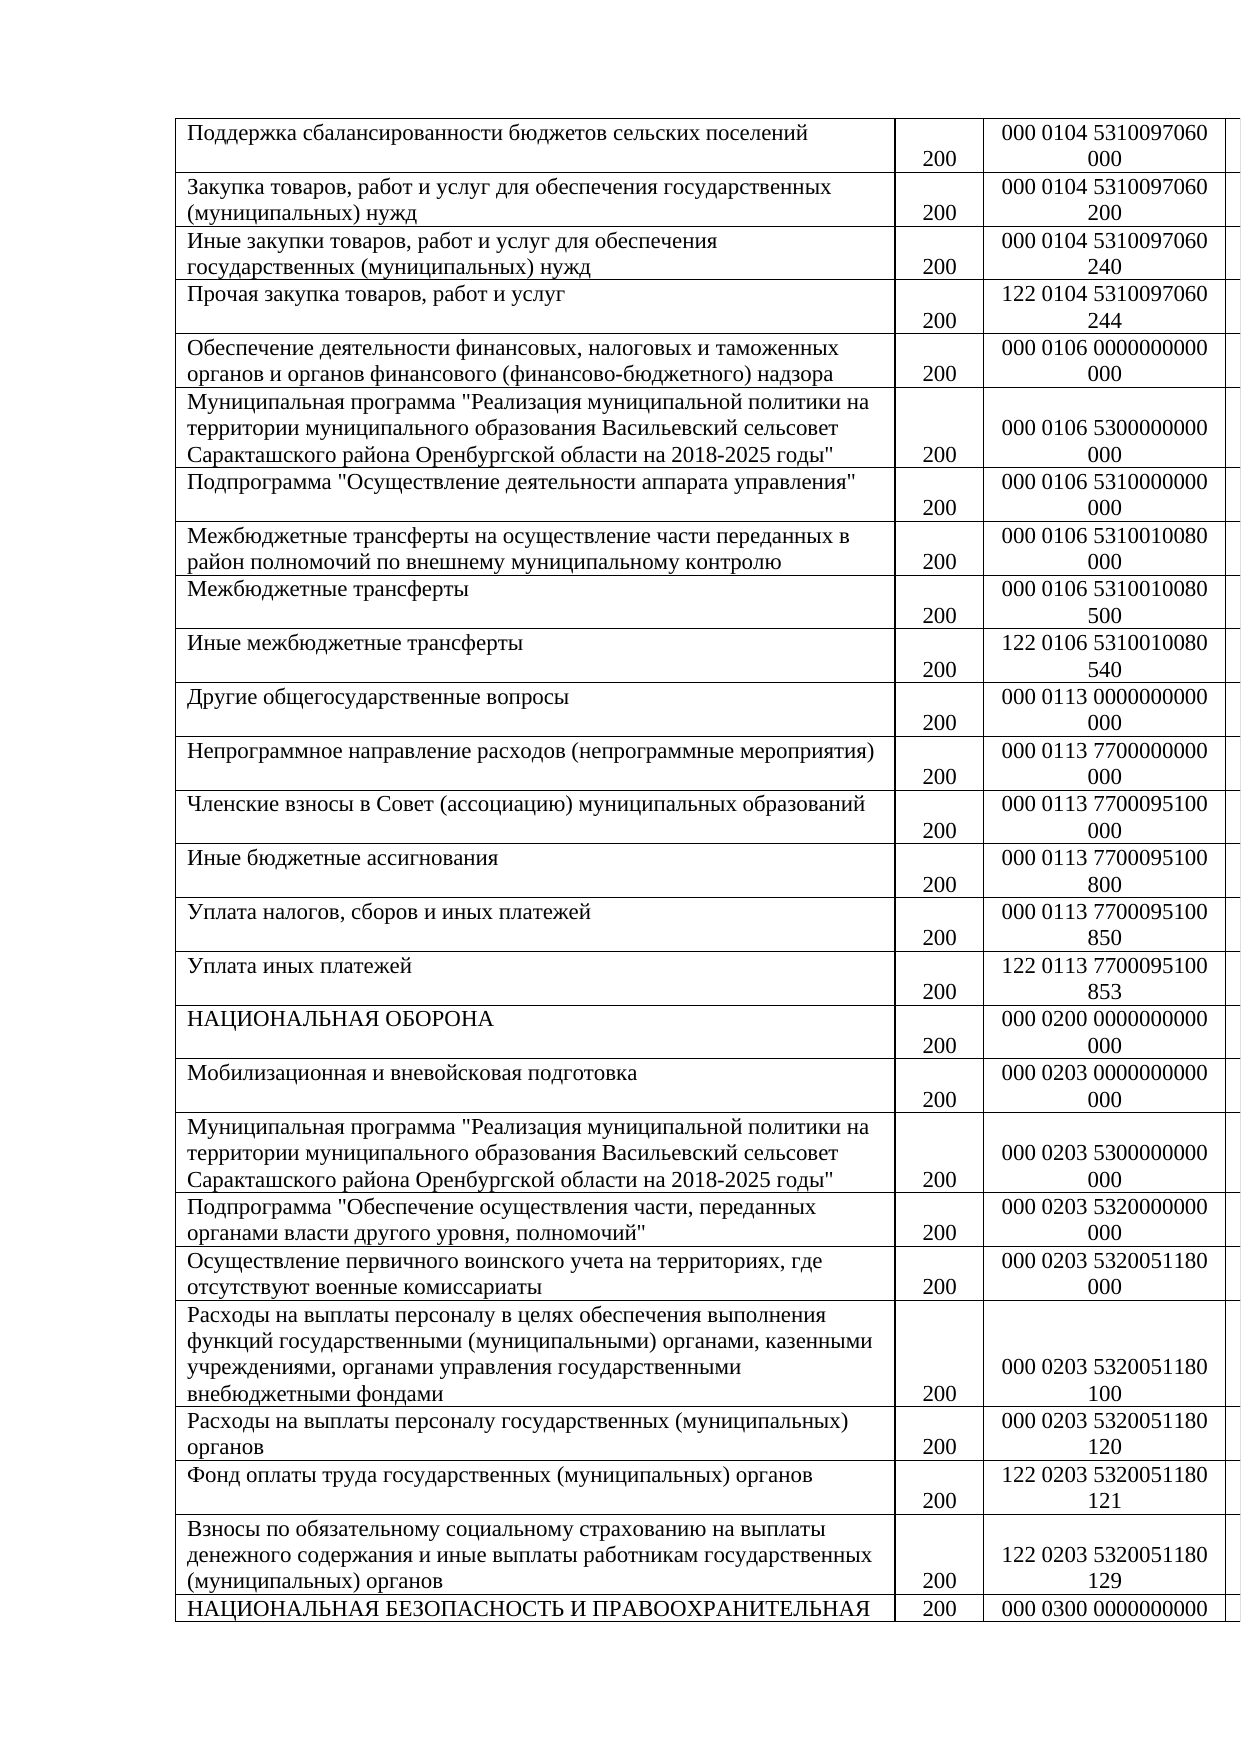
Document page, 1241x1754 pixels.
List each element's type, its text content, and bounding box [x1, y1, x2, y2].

table_cell Членские взносы в Совет (ассоциацию) муниципальных образований [176, 791, 894, 843]
table_cell 000 0113 7700000000 000 [984, 737, 1225, 789]
table_cell Межбюджетные трансферты [176, 576, 894, 628]
table_cell 000 0106 5300000000 000 [984, 388, 1225, 467]
table_cell 122 0203 5320051180 129 [984, 1515, 1225, 1594]
table_cell Подпрограмма "Осуществление деятельности аппарата управления" [176, 468, 894, 521]
table_cell 297 934,91 [1226, 119, 1240, 172]
table_cell Фонд оплаты труда государственных (муниципальных) органов [176, 1461, 894, 1513]
table_cell 102 000,00 [1226, 1113, 1240, 1192]
table_cell Взносы по обязательному социальному страхованию на выплаты денежного содержания и иные выплаты работникам государственных (муниципальных) органов [176, 1515, 894, 1594]
table_cell Муниципальная программа "Реализация муниципальной политики на территории муниципального образования Васильевский сельсовет Саракташского района Оренбургской области на 2018-2025 годы" [176, 388, 894, 467]
table_cell 200 [896, 1059, 983, 1112]
table_cell 200 [896, 1113, 983, 1192]
table_cell 31 600,00 [1226, 522, 1240, 574]
table_cell Муниципальная программа "Реализация муниципальной политики на территории муниципального образования Васильевский сельсовет Саракташского района Оренбургской области на 2018-2025 годы" [176, 1113, 894, 1192]
table_cell 200 [896, 119, 983, 172]
table_cell Уплата иных платежей [176, 952, 894, 1004]
table_cell Иные межбюджетные трансферты [176, 629, 894, 682]
table_cell Другие общегосударственные вопросы [176, 683, 894, 736]
table_cell 102 000,00 [1226, 1407, 1240, 1460]
table_cell 31 600,00 [1226, 576, 1240, 628]
table_cell 000 0203 0000000000 000 [984, 1059, 1225, 1112]
table_cell 000 0106 5310010080 000 [984, 522, 1225, 574]
table_cell Осуществление первичного воинского учета на территориях, где отсутствуют военные комиссариаты [176, 1247, 894, 1299]
table_cell 1 921,50 [1226, 683, 1240, 736]
table_cell 200 [896, 1247, 983, 1299]
table_cell 000 0104 5310097060 200 [984, 173, 1225, 226]
table_cell 122 0106 5310010080 540 [984, 629, 1225, 682]
table_cell 000 0106 0000000000 000 [984, 334, 1225, 387]
table_cell 200 [896, 522, 983, 574]
table_cell 200 [896, 280, 983, 333]
table_cell 000 0203 5320000000 000 [984, 1193, 1225, 1246]
table_cell 000 0203 5320051180 120 [984, 1407, 1225, 1460]
table_cell 000 0113 7700095100 000 [984, 791, 1225, 843]
table_cell Уплата налогов, сборов и иных платежей [176, 898, 894, 951]
table_cell 102 000,00 [1226, 1006, 1240, 1058]
table_cell 31 600,00 [1226, 334, 1240, 387]
table_cell Обеспечение деятельности финансовых, налоговых и таможенных органов и органов финансового (финансово-бюджетного) надзора [176, 334, 894, 387]
table_cell НАЦИОНАЛЬНАЯ ОБОРОНА [176, 1006, 894, 1058]
table_cell 200 [896, 1461, 983, 1513]
table_cell 122 0113 7700095100 853 [984, 952, 1225, 1004]
table_cell 000 0203 5300000000 000 [984, 1113, 1225, 1192]
table_cell 1 921,50 [1226, 844, 1240, 897]
table_cell 122 0203 5320051180 121 [984, 1461, 1225, 1513]
table_cell Непрограммное направление расходов (непрограммные мероприятия) [176, 737, 894, 789]
table_cell 000 0203 5320051180 000 [984, 1247, 1225, 1299]
table_cell Межбюджетные трансферты на осуществление части переданных в район полномочий по внешнему муниципальному контролю [176, 522, 894, 574]
table_cell 31 600,00 [1226, 388, 1240, 467]
table_cell 200 [896, 1006, 983, 1058]
table_cell Расходы на выплаты персоналу в целях обеспечения выполнения функций государственными (муниципальными) органами, казенными учреждениями, органами управления государственными внебюджетными фондами [176, 1301, 894, 1406]
table_cell 1 921,50 [1226, 791, 1240, 843]
table_cell 200 [896, 898, 983, 951]
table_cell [176, 1595, 894, 1621]
table_cell 102 000,00 [1226, 1301, 1240, 1406]
table_cell 200 [896, 683, 983, 736]
table_cell 200 [896, 1515, 983, 1594]
table_cell 200 [896, 334, 983, 387]
table_cell 31 600,00 [1226, 468, 1240, 521]
table_cell 200 [896, 1301, 983, 1406]
table_cell 200 [896, 1595, 983, 1621]
table_cell 000 0104 5310097060 240 [984, 227, 1225, 279]
table_cell 1 921,50 [1226, 898, 1240, 951]
table_cell 200 [896, 173, 983, 226]
table_cell Прочая закупка товаров, работ и услуг [176, 280, 894, 333]
table_cell 297 934,91 [1226, 227, 1240, 279]
table_cell 1 921,50 [1226, 737, 1240, 789]
table_cell Мобилизационная и вневойсковая подготовка [176, 1059, 894, 1112]
table_cell 200 [896, 844, 983, 897]
table_cell 200 [896, 737, 983, 789]
table_cell 200 [896, 468, 983, 521]
table_cell 31 600,00 [1226, 629, 1240, 682]
table_cell 22 519,04 [1226, 1515, 1240, 1594]
table_cell 200 [896, 952, 983, 1004]
table_cell 102 000,00 [1226, 1247, 1240, 1299]
table_cell 000 0113 7700095100 850 [984, 898, 1225, 951]
table_cell 200 [896, 1407, 983, 1460]
table_cell 000 0106 5310000000 000 [984, 468, 1225, 521]
table_cell 200 [896, 791, 983, 843]
table_cell Иные закупки товаров, работ и услуг для обеспечения государственных (муниципальных) нужд [176, 227, 894, 279]
table_cell 297 934,91 [1226, 280, 1240, 333]
table_cell 1 921,50 [1226, 952, 1240, 1004]
table_cell 200 [896, 227, 983, 279]
table_cell 122 0104 5310097060 244 [984, 280, 1225, 333]
table_cell 79 480,96 [1226, 1461, 1240, 1513]
table_cell 200 [896, 1193, 983, 1246]
table_cell 000 0106 5310010080 500 [984, 576, 1225, 628]
table_cell 000 0113 7700095100 800 [984, 844, 1225, 897]
table_cell Подпрограмма "Обеспечение осуществления части, переданных органами власти другого уровня, полномочий" [176, 1193, 894, 1246]
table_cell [984, 1595, 1225, 1621]
table_cell Закупка товаров, работ и услуг для обеспечения государственных (муниципальных) нужд [176, 173, 894, 226]
table_cell Иные бюджетные ассигнования [176, 844, 894, 897]
table_cell 000 0200 0000000000 000 [984, 1006, 1225, 1058]
table_cell 000 0113 0000000000 000 [984, 683, 1225, 736]
table_cell 200 [896, 576, 983, 628]
table_cell 000 0203 5320051180 100 [984, 1301, 1225, 1406]
table_cell Расходы на выплаты персоналу государственных (муниципальных) органов [176, 1407, 894, 1460]
table_cell Поддержка сбалансированности бюджетов сельских поселений [176, 119, 894, 172]
table_cell 000 0104 5310097060 000 [984, 119, 1225, 172]
table_cell 102 000,00 [1226, 1193, 1240, 1246]
table_cell 102 000,00 [1226, 1059, 1240, 1112]
table_cell 297 934,91 [1226, 173, 1240, 226]
table_cell 200 [896, 388, 983, 467]
table_cell 200 [896, 629, 983, 682]
